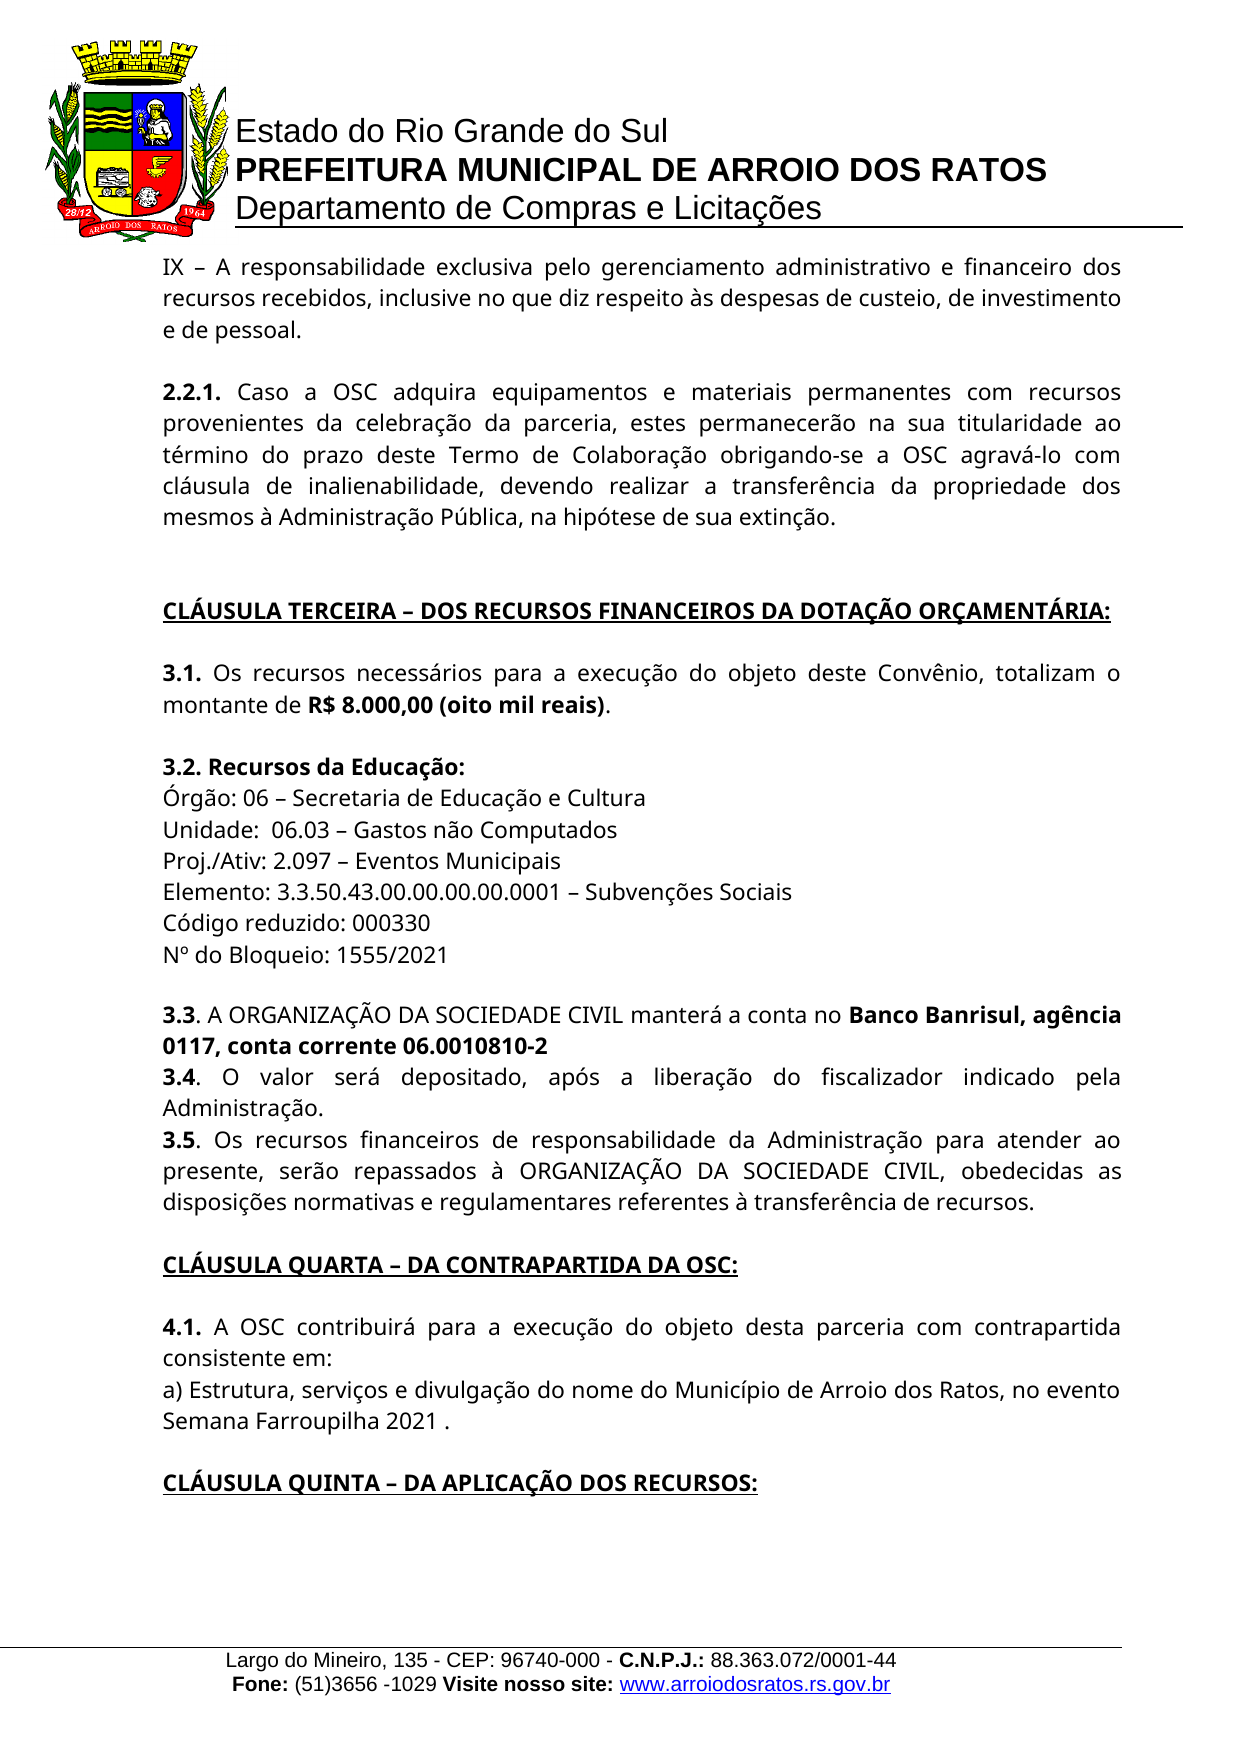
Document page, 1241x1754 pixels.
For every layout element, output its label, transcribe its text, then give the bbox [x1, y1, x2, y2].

text Código reduzido: 000330 [162, 907, 1122, 938]
text 3.5. Os recursos financeiros de responsabilidade da Administração para atender ao presente, serão repassados à ORGANIZAÇÃO DA SOCIEDADE CIVIL, obedecidas as disposições normativas e regulamentares referentes à transferência de recursos. [162, 1123, 1122, 1217]
text Unidade: 06.03 – Gastos não Computados [162, 813, 1122, 845]
picture [42, 38, 239, 245]
text Órgão: 06 – Secretaria de Educação e Cultura [162, 782, 1122, 813]
text 4.1. A OSC contribuirá para a execução do objeto desta parceria com contrapartida consistente em: [162, 1311, 1122, 1373]
text Proj./Ativ: 2.097 – Eventos Municipais [162, 845, 1122, 876]
text 3.3. A ORGANIZAÇÃO DA SOCIEDADE CIVIL manterá a conta no Banco Banrisul, agência 0117, conta corrente 06.0010810-2 [162, 998, 1122, 1061]
text 3.1. Os recursos necessários para a execução do objeto deste Convênio, totalizam o montante de R$ 8.000,00 (oito mil reais). [162, 657, 1122, 720]
text Nº do Bloqueio: 1555/2021 [162, 938, 1122, 970]
text CLÁUSULA QUARTA – DA CONTRAPARTIDA DA OSC: [162, 1248, 1122, 1280]
text CLÁUSULA QUINTA – DA APLICAÇÃO DOS RECURSOS: [162, 1467, 1122, 1498]
text 3.2. Recursos da Educação: [162, 751, 1122, 782]
text a) Estrutura, serviços e divulgação do nome do Município de Arroio dos Ratos, no evento Semana Farroupilha 2021 . [162, 1373, 1122, 1436]
text Elemento: 3.3.50.43.00.00.00.00.0001 – Subvenções Sociais [162, 876, 1122, 907]
text CLÁUSULA TERCEIRA – DOS RECURSOS FINANCEIROS DA DOTAÇÃO ORÇAMENTÁRIA: [162, 595, 1122, 626]
text 3.4. O valor será depositado, após a liberação do fiscalizador indicado pela Administração. [162, 1061, 1122, 1123]
text 2.2.1. Caso a OSC adquira equipamentos e materiais permanentes com recursos provenientes da celebração da parceria, estes permanecerão na sua titularidade ao término do prazo deste Termo de Colaboração obrigando-se a OSC agravá-lo com cláusula de inalienabilidade, devendo realizar a transferência da propriedade dos mesmos à Administração Pública, na hipótese de sua extinção. [162, 376, 1122, 532]
text IX – A responsabilidade exclusiva pelo gerenciamento administrativo e financeiro dos recursos recebidos, inclusive no que diz respeito às despesas de custeio, de investimento e de pessoal. [162, 251, 1122, 345]
